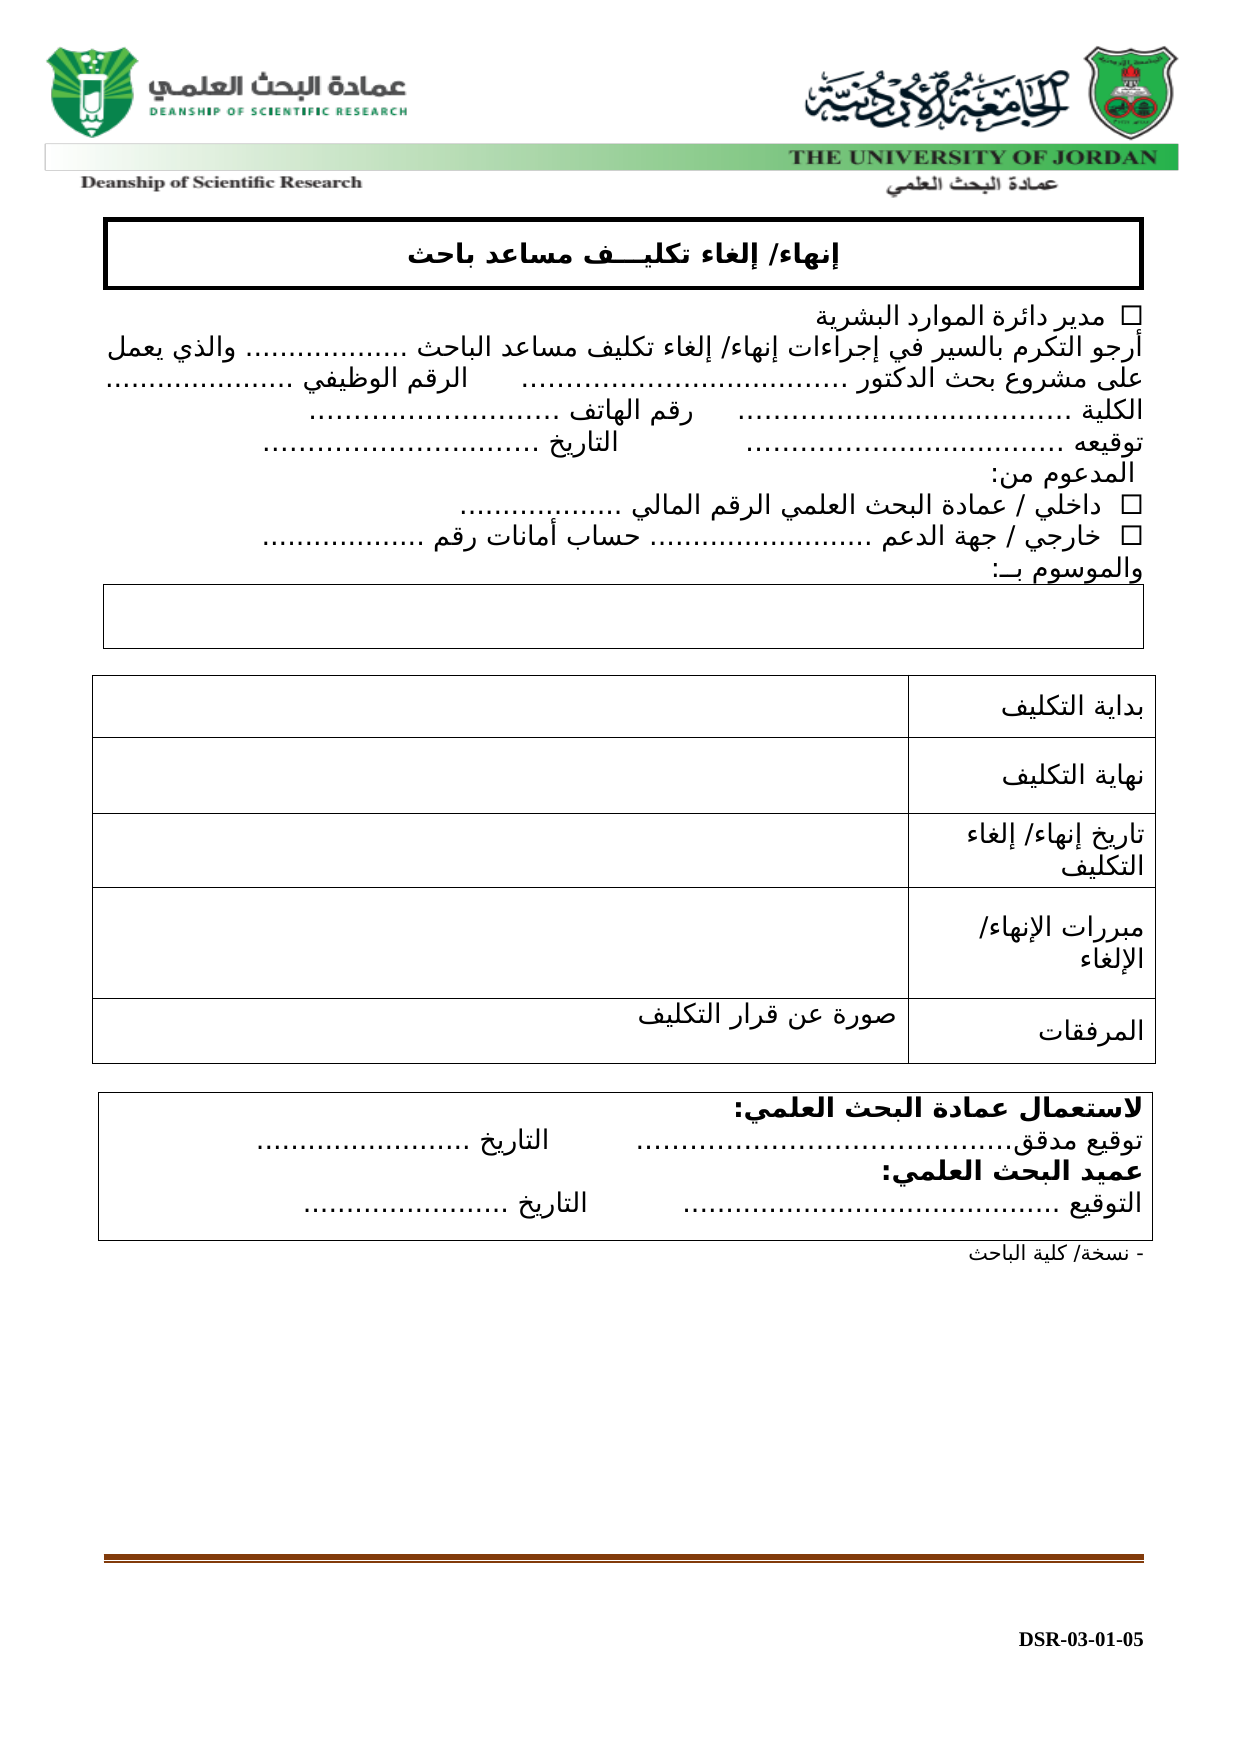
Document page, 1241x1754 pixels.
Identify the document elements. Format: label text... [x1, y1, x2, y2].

text لاستعمال عمادة البحث العلمي: [99, 1093, 1152, 1124]
table_header إنهاء/ إلغاء تكليـــف مساعد باحث [108, 222, 1139, 286]
text خارجي / جهة الدعم .......................... حساب أمانات رقم ................... [103, 521, 1144, 552]
text والموسوم بــ: [103, 552, 1144, 584]
table_cell مبررات الإنهاء/ الإلغاء [909, 888, 1155, 998]
text - نسخة/ كلية الباحث [103, 1241, 1144, 1265]
table_cell المرفقات [909, 999, 1155, 1063]
text عميد البحث العلمي: [103, 1156, 1144, 1186]
table_cell تاريخ إنهاء/ إلغاء التكليف [909, 814, 1155, 887]
table_header [93, 676, 908, 737]
text توقيعه ……............……………… التاريخ ……....………………… [103, 426, 1144, 457]
text داخلي / عمادة البحث العلمي الرقم المالي ................... [103, 489, 1144, 521]
text أرجو التكرم بالسير في إجراءات إنهاء/ إلغاء تكليف مساعد الباحث ................... والذي يعمل على مشروع بحث الدكتور ……............………………. الرقم الوظيفي ...................... [103, 331, 1144, 394]
table_header [104, 585, 1143, 648]
table_cell [93, 738, 908, 812]
text المدعوم من: [103, 457, 1144, 489]
table_cell [93, 814, 908, 887]
text الكلية ………................…………. رقم الهاتف ………………………. [103, 394, 1144, 426]
table_cell [93, 888, 908, 998]
text مدير دائرة الموارد البشرية [103, 300, 1144, 331]
text التوقيع ............................................ التاريخ ........................ [99, 1186, 1152, 1240]
text توقيع مدقق…..………………………………. التاريخ ......................... [103, 1124, 1144, 1156]
table_header بداية التكليف [909, 676, 1155, 737]
table_cell صورة عن قرار التكليف [93, 999, 908, 1063]
table_cell نهاية التكليف [909, 738, 1155, 812]
